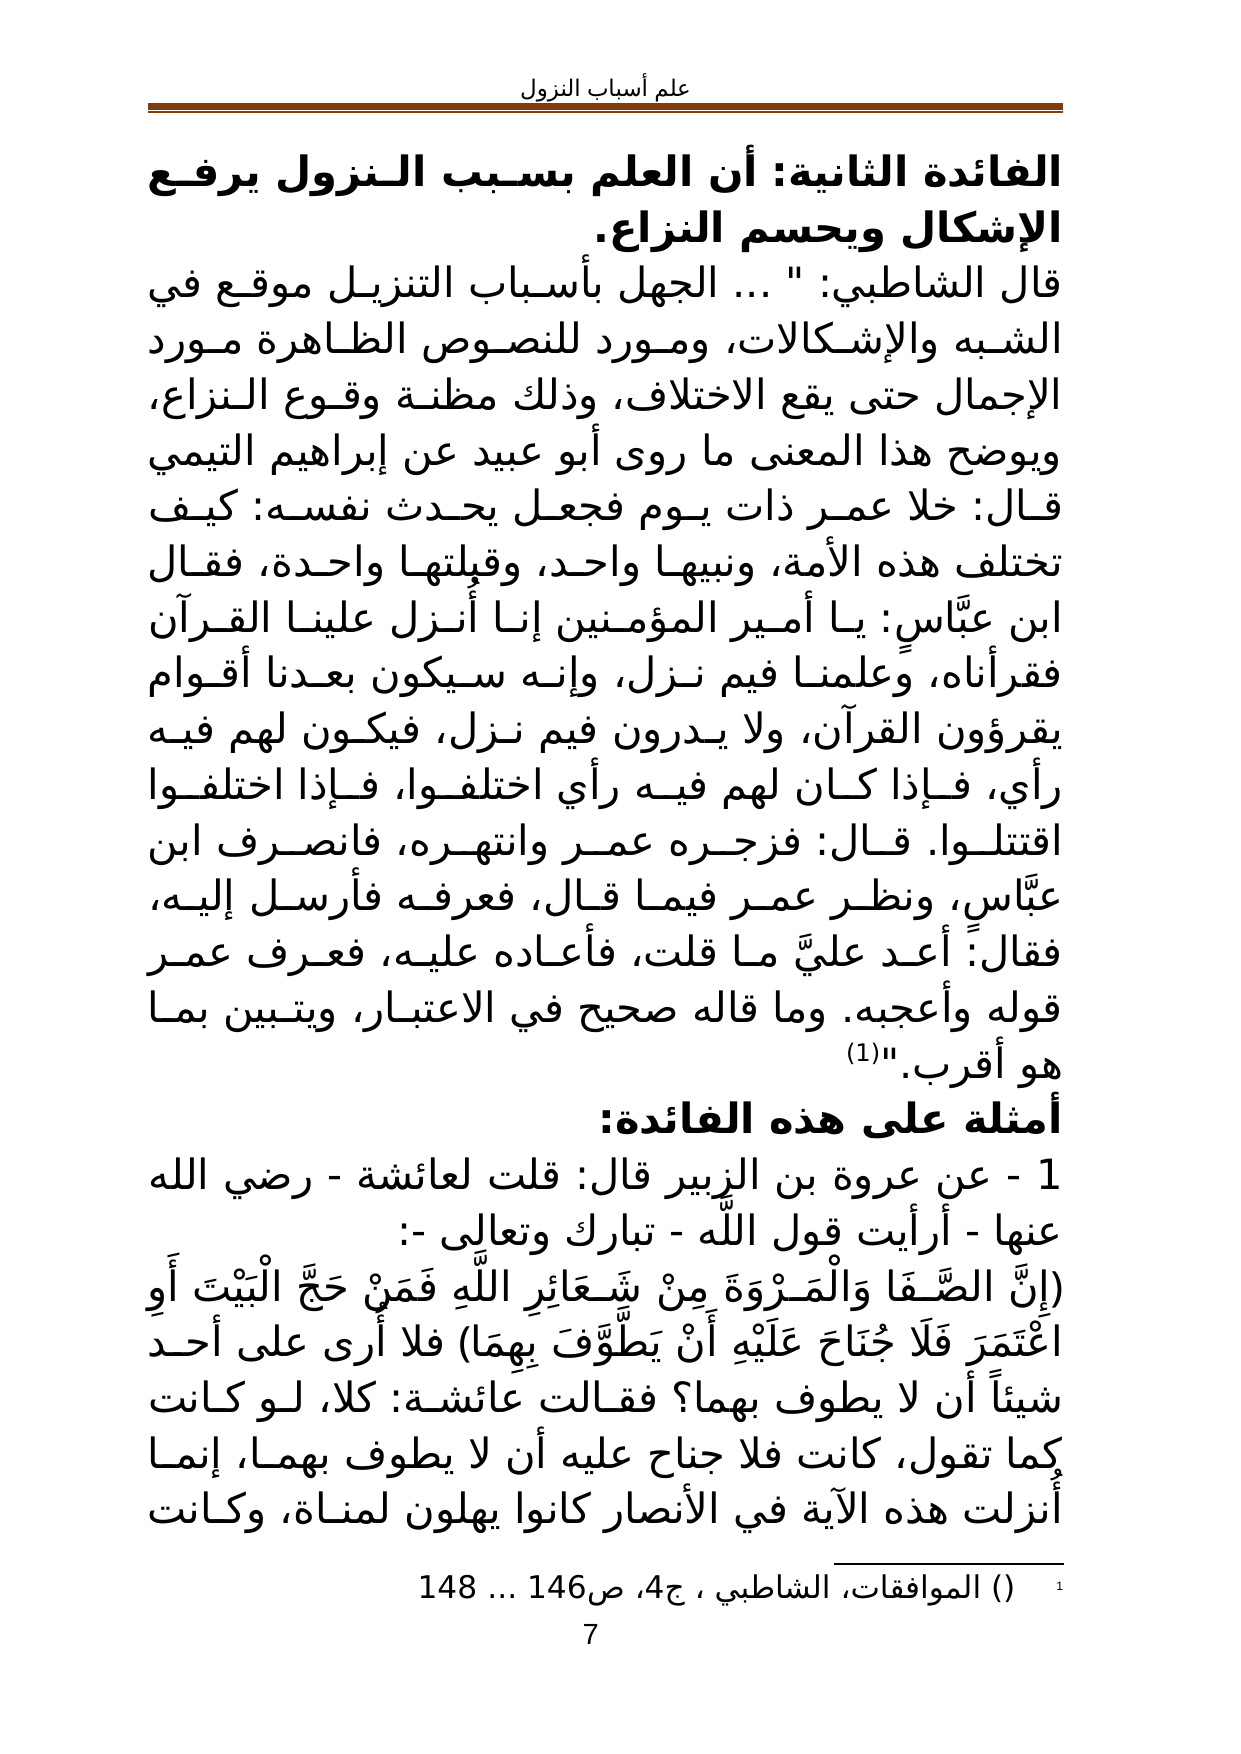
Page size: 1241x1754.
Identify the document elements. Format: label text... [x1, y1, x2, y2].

text 1 - عن عروة بن الزبير قال: قلت لعائشة - رضي الله عنها - أرأيت قول اللَّه - تبارك وتعالى -: [148, 1151, 1063, 1255]
text الفائدة الثانية: أن العلم بسبب النزول يرفع الإشكال ويحسم النزاع. [148, 148, 1063, 252]
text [148, 1262, 1063, 1534]
text أمثلة على هذه الفائدة: [148, 1095, 1063, 1144]
text قال الشاطبي: " ... الجهل بأسباب التنزيل موقع في الشبه والإشكالات، ومورد للنصوص الظاهرة مورد الإجمال حتى يقع الاختلاف، وذلك مظنة وقوع النزاع، ويوضح هذا المعنى ما روى أبو عبيد عن إبراهيم التيمي قال: خلا عمر ذات يوم فجعل يحدث نفسه: كيف تختلف هذه الأمة، ونبيها واحد، وقبلتها واحدة، فقال ابن عبَّاسٍ: يا أمير المؤمنين إنا أُنزل علينا القرآن فقرأناه، وعلمنا فيم نزل، وإنه سيكون بعدنا أقوام يقرؤون القرآن، ولا يدرون فيم نزل، فيكون لهم فيه رأي، فإذا كان لهم فيه رأي اختلفوا، فإذا اختلفوا اقتتلوا. قال: فزجره عمر وانتهره، فانصرف ابن عبَّاسٍ، ونظر عمر فيما قال، فعرفه فأرسل إليه، فقال: أعد عليَّ ما قلت، فأعاده عليه، فعرف عمر قوله وأعجبه. وما قاله صحيح في الاعتبار، ويتبين بما هو أقرب."() [148, 259, 1063, 1088]
